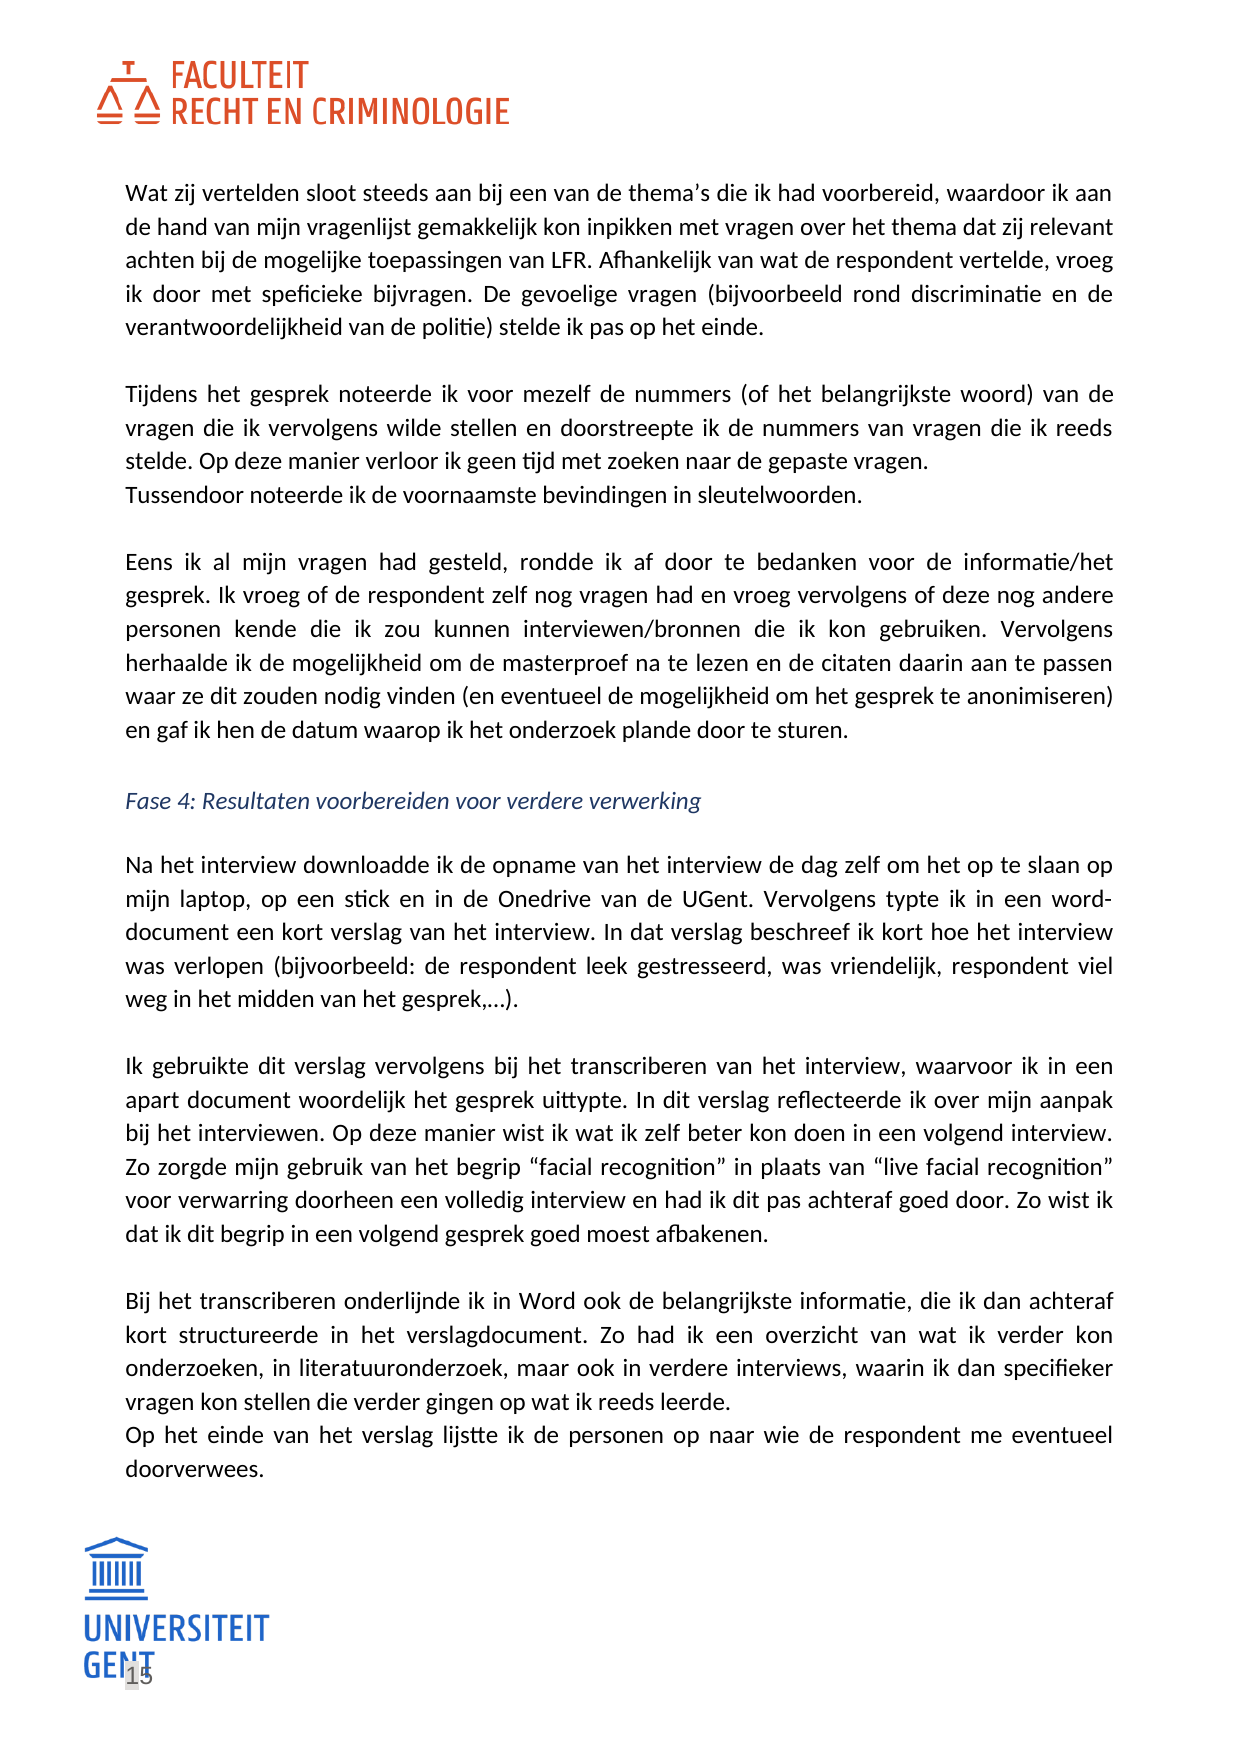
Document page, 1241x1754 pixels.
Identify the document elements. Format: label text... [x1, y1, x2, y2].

text Tijdens het gesprek noteerde ik voor mezelf de nummers (of het belangrijkste woord) van de vragen die ik vervolgens wilde stellen en doorstreepte ik de nummers van vragen die ik reeds stelde. Op deze manier verloor ik geen tijd met zoeken naar de gepaste vragen. [125, 378, 1115, 476]
text Eens ik al mijn vragen had gesteld, rondde ik af door te bedanken voor de informatie/het gesprek. Ik vroeg of de respondent zelf nog vragen had en vroeg vervolgens of deze nog andere personen kende die ik zou kunnen interviewen/bronnen die ik kon gebruiken. Vervolgens herhaalde ik de mogelijkheid om de masterproef na te lezen en de citaten daarin aan te passen waar ze dit zouden nodig vinden (en eventueel de mogelijkheid om het gesprek te anonimiseren) en gaf ik hen de datum waarop ik het onderzoek plande door te sturen. [125, 546, 1115, 744]
picture [34, 0, 599, 187]
subtitle Fase 4: Resultaten voorbereiden voor verdere verwerking [125, 785, 1115, 816]
text Bij het transcriberen onderlijnde ik in Word ook de belangrijkste informatie, die ik dan achteraf kort structureerde in het verslagdocument. Zo had ik een overzicht van wat ik verder kon onderzoeken, in literatuuronderzoek, maar ook in verdere interviews, waarin ik dan specifieker vragen kon stellen die verder gingen op wat ik reeds leerde. [125, 1285, 1115, 1416]
text Op het einde van het verslag lijstte ik de personen op naar wie de respondent me eventueel doorverwees. [125, 1419, 1115, 1483]
text Ik gebruikte dit verslag vervolgens bij het transcriberen van het interview, waarvoor ik in een apart document woordelijk het gesprek uittypte. In dit verslag reflecteerde ik over mijn aanpak bij het interviewen. Op deze manier wist ik wat ik zelf beter kon doen in een volgend interview. Zo zorgde mijn gebruik van het begrip “facial recognition” in plaats van “live facial recognition” voor verwarring doorheen een volledig interview en had ik dit pas achteraf goed door. Zo wist ik dat ik dit begrip in een volgend gesprek goed moest afbakenen. [125, 1050, 1115, 1249]
picture [22, 1489, 336, 1740]
text Tussendoor noteerde ik de voornaamste bevindingen in sleutelwoorden. [125, 479, 1115, 509]
text Wat zij vertelden sloot steeds aan bij een van de thema’s die ik had voorbereid, waardoor ik aan de hand van mijn vragenlijst gemakkelijk kon inpikken met vragen over het thema dat zij relevant achten bij de mogelijke toepassingen van LFR. Afhankelijk van wat de respondent vertelde, vroeg ik door met speficieke bijvragen. De gevoelige vragen (bijvoorbeeld rond discriminatie en de verantwoordelijkheid van de politie) stelde ik pas op het einde. [125, 177, 1115, 342]
text Na het interview downloadde ik de opname van het interview de dag zelf om het op te slaan op mijn laptop, op een stick en in de Onedrive van de UGent. Vervolgens typte ik in een word-document een kort verslag van het interview. In dat verslag beschreef ik kort hoe het interview was verlopen (bijvoorbeeld: de respondent leek gestresseerd, was vriendelijk, respondent viel weg in het midden van het gesprek,…). [125, 849, 1115, 1014]
